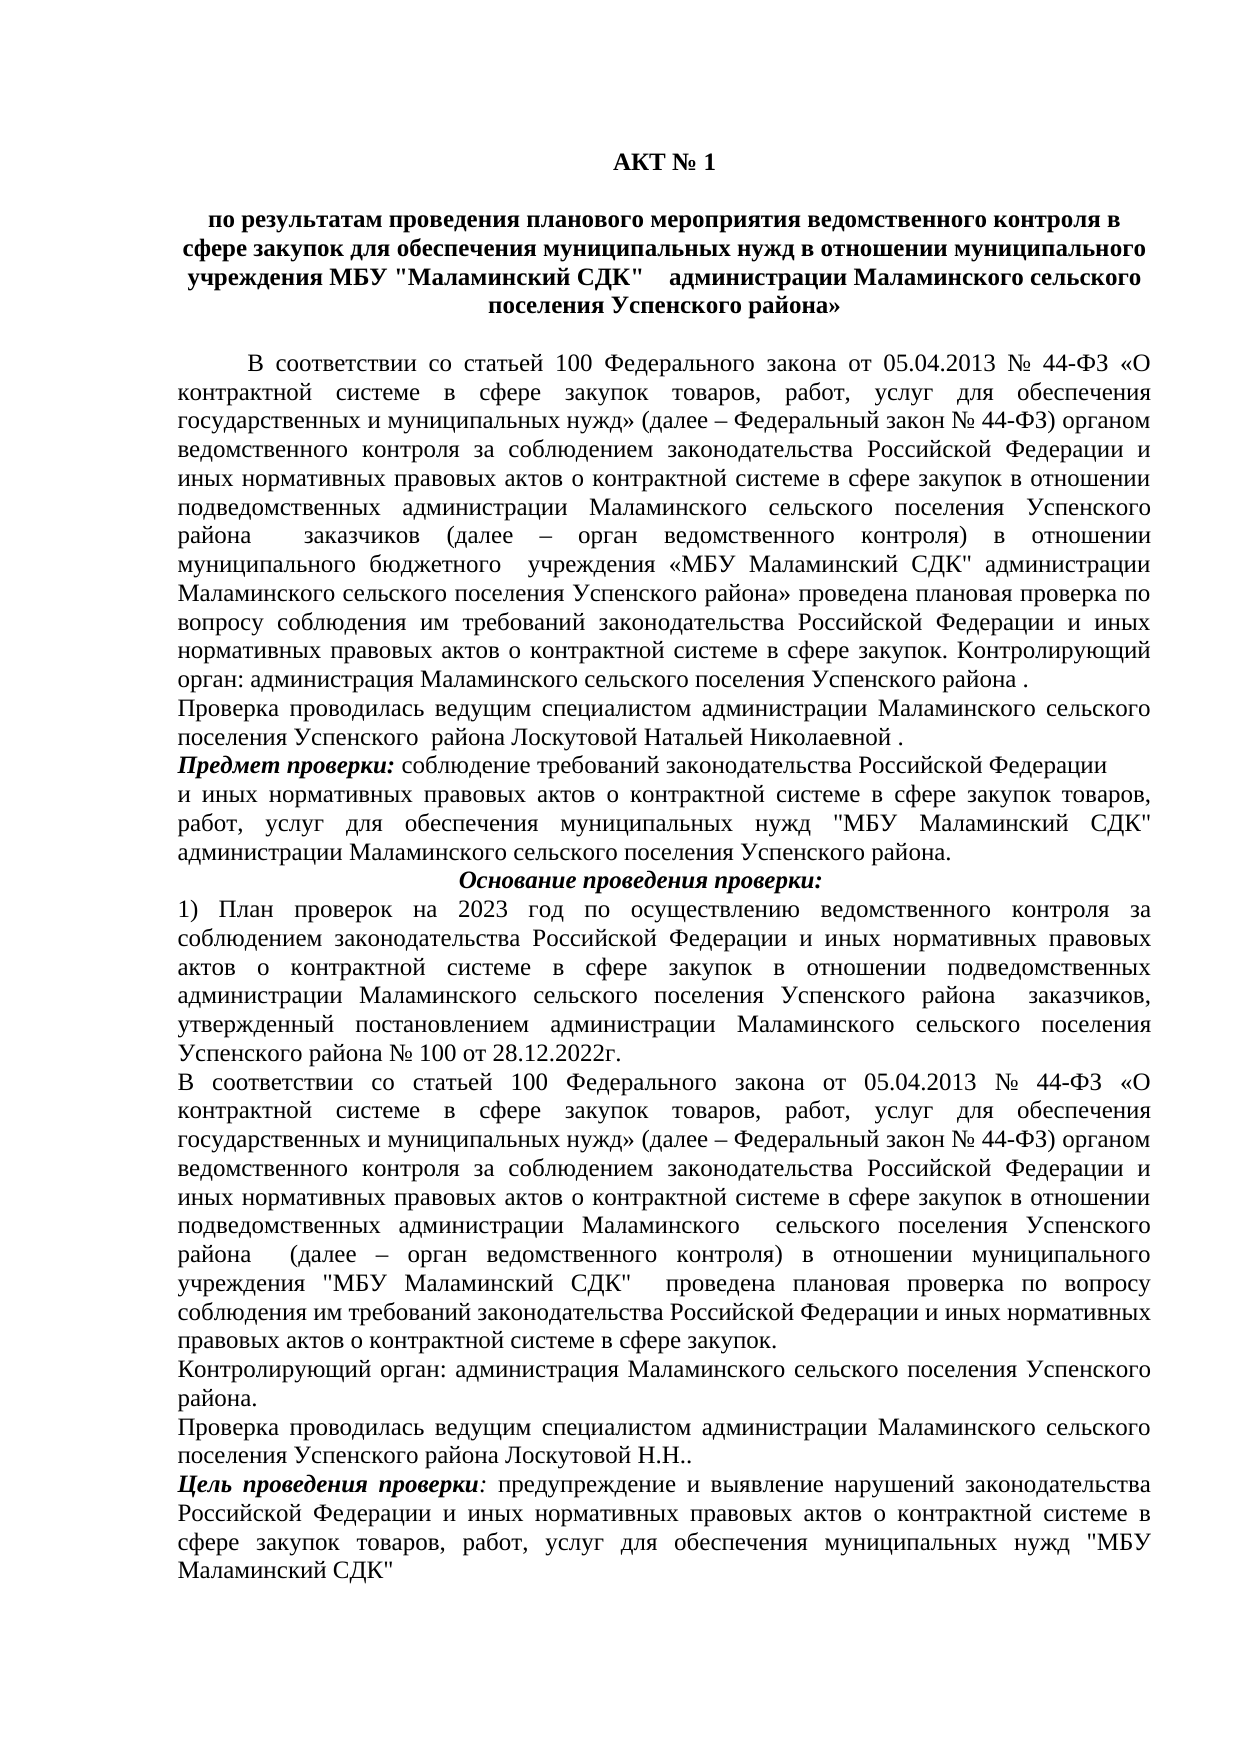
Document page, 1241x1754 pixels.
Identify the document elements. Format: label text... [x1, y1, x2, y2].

text Проверка проводилась ведущим специалистом администрации Маламинского сельского поселения Успенского района Лоскутовой Н.Н.. [177, 1412, 1152, 1469]
text 1) План проверок на 2023 год по осуществлению ведомственного контроля за соблюдением законодательства Российской Федерации и иных нормативных правовых актов о контрактной системе в сфере закупок в отношении подведомственных администрации Маламинского сельского поселения Успенского района заказчиков, утвержденный постановлением администрации Маламинского сельского поселения Успенского района № 100 от 28.12.2022г. [177, 894, 1152, 1067]
text и иных нормативных правовых актов о контрактной системе в сфере закупок товаров, работ, услуг для обеспечения муниципальных нужд "МБУ Маламинский СДК" администрации Маламинского сельского поселения Успенского района. [177, 779, 1152, 866]
text Контролирующий орган: администрация Маламинского сельского поселения Успенского района. [177, 1354, 1152, 1412]
text В соответствии со статьей 100 Федерального закона от 05.04.2013 № 44-ФЗ «О контрактной системе в сфере закупок товаров, работ, услуг для обеспечения государственных и муниципальных нужд» (далее – Федеральный закон № 44-ФЗ) органом ведомственного контроля за соблюдением законодательства Российской Федерации и иных нормативных правовых актов о контрактной системе в сфере закупок в отношении подведомственных администрации Маламинского сельского поселения Успенского района заказчиков (далее – орган ведомственного контроля) в отношении муниципального бюджетного учреждения «МБУ Маламинский СДК" администрации Маламинского сельского поселения Успенского района» проведена плановая проверка по вопросу соблюдения им требований законодательства Российской Федерации и иных нормативных правовых актов о контрактной системе в сфере закупок. Контролирующий орган: администрация Маламинского сельского поселения Успенского района . [177, 348, 1152, 693]
text Предмет проверки: соблюдение требований законодательства Российской Федерации [177, 751, 1152, 779]
text Цель проведения проверки: предупреждение и выявление нарушений законодательства Российской Федерации и иных нормативных правовых актов о контрактной системе в сфере закупок товаров, работ, услуг для обеспечения муниципальных нужд "МБУ Маламинский СДК" [177, 1469, 1152, 1584]
text Проверка проводилась ведущим специалистом администрации Маламинского сельского поселения Успенского района Лоскутовой Натальей Николаевной . [177, 693, 1152, 751]
text В соответствии со статьей 100 Федерального закона от 05.04.2013 № 44-ФЗ «О контрактной системе в сфере закупок товаров, работ, услуг для обеспечения государственных и муниципальных нужд» (далее – Федеральный закон № 44-ФЗ) органом ведомственного контроля за соблюдением законодательства Российской Федерации и иных нормативных правовых актов о контрактной системе в сфере закупок в отношении подведомственных администрации Маламинского сельского поселения Успенского района (далее – орган ведомственного контроля) в отношении муниципального учреждения "МБУ Маламинский СДК" проведена плановая проверка по вопросу соблюдения им требований законодательства Российской Федерации и иных нормативных правовых актов о контрактной системе в сфере закупок. [177, 1067, 1152, 1354]
text по результатам проведения планового мероприятия ведомственного контроля в сфере закупок для обеспечения муниципальных нужд в отношении муниципального учреждения МБУ "Маламинский СДК" администрации Маламинского сельского поселения Успенского района» [177, 204, 1152, 319]
text АКТ № 1 [177, 147, 1152, 176]
text Основание проведения проверки: [177, 866, 1152, 894]
